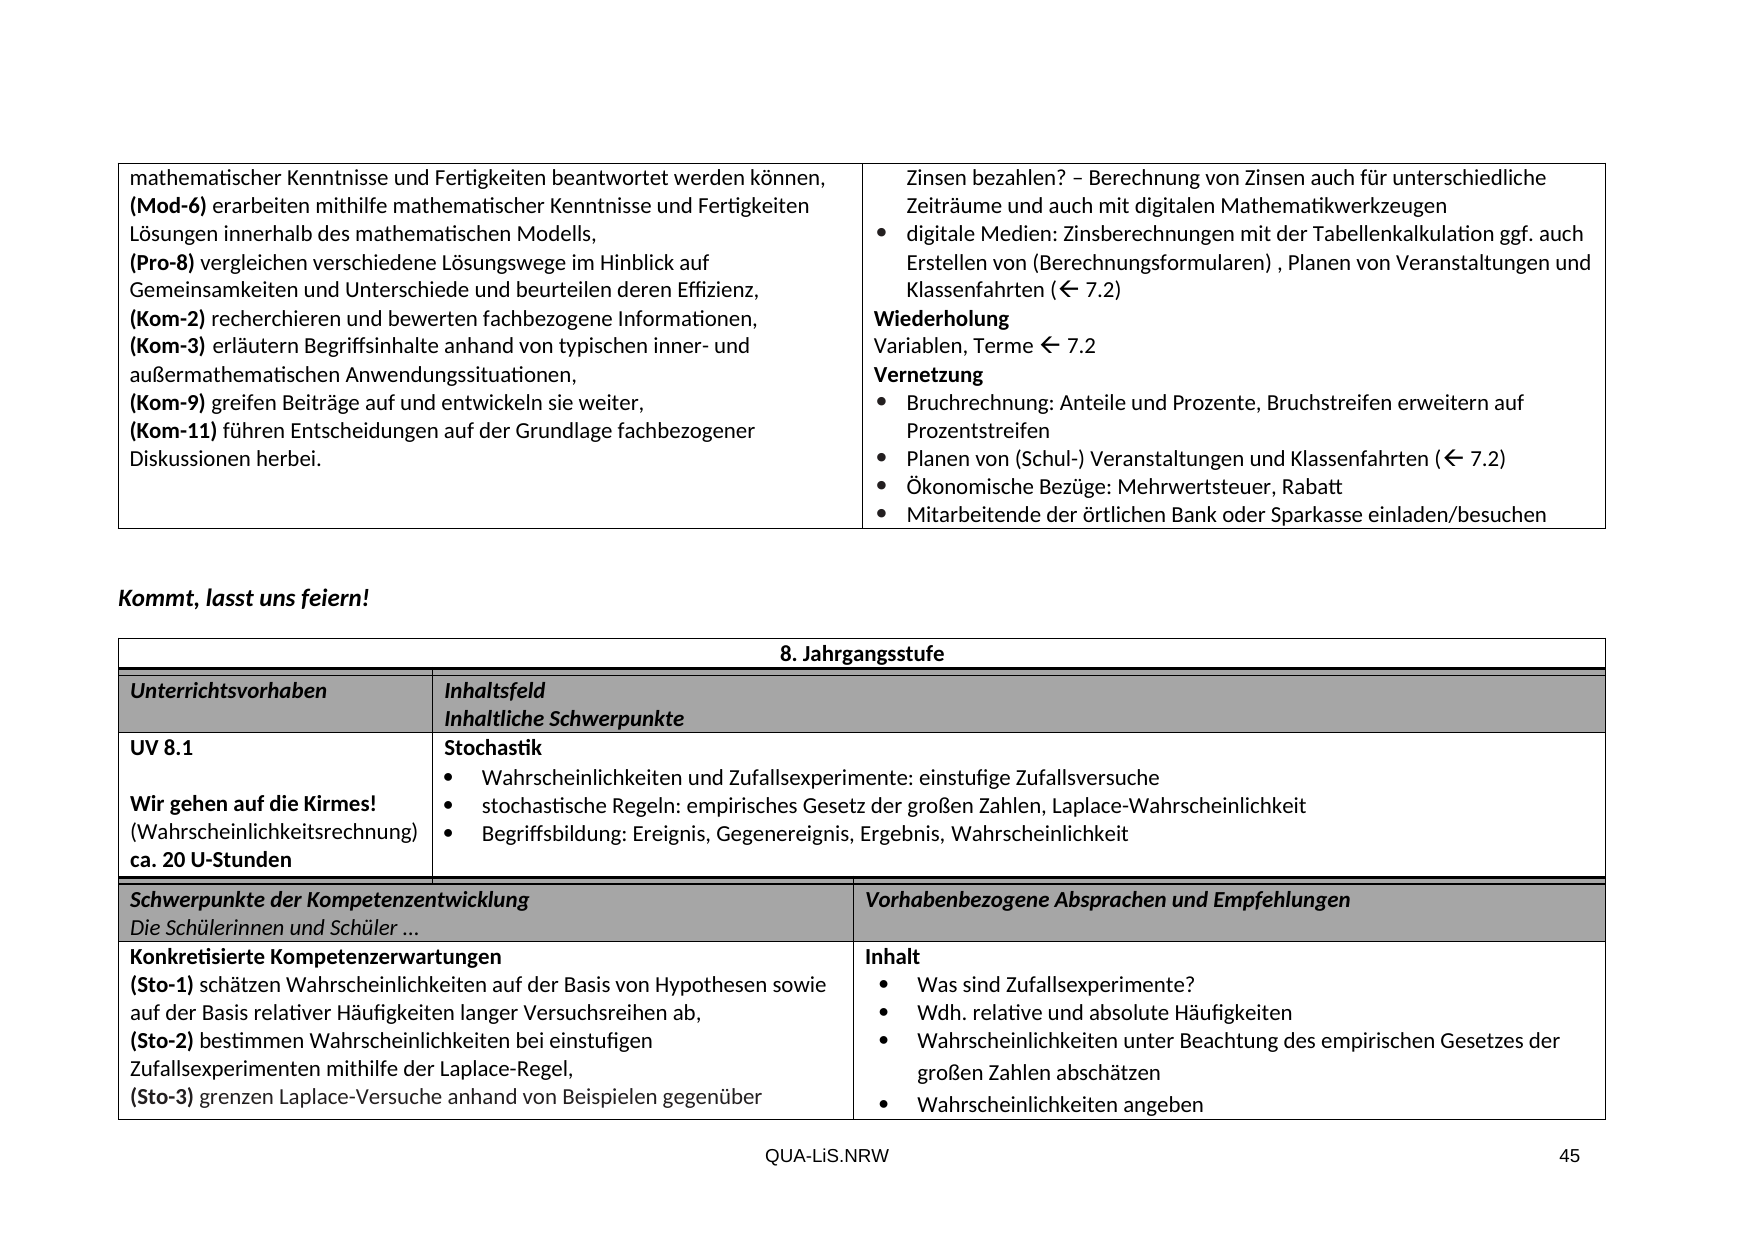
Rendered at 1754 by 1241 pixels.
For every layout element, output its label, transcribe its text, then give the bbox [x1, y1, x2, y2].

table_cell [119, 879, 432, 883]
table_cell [119, 942, 853, 1118]
table_cell Unterrichtsvorhaben [119, 676, 432, 732]
table_cell Schwerpunkte der Kompetenzentwicklung Die Schülerinnen und Schüler ... [119, 885, 853, 941]
table_header 8. Jahrgangsstufe [119, 639, 1605, 667]
table_cell Vorhabenbezogene Absprachen und Empfehlungen [854, 885, 1605, 941]
text Kommt, lasst uns feiern! [118, 582, 1636, 612]
table_cell Inhaltsfeld Inhaltliche Schwerpunkte [433, 676, 1605, 732]
table_cell Stochastik Wahrscheinlichkeiten und Zufallsexperimente: einstufige Zufallsversuche stochastische Regeln: empirisches Gesetz der großen Zahlen, Laplace-Wahrscheinlichkeit Begriffsbildung: Ereignis, Gegenereignis, Ergebnis, Wahrscheinlichkeit [433, 733, 1605, 876]
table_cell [863, 164, 1605, 528]
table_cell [119, 164, 862, 528]
table_cell UV 8.1 Wir gehen auf die Kirmes! (Wahrscheinlichkeitsrechnung) ca. 20 U-Stunden [119, 733, 432, 876]
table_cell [854, 942, 1605, 1118]
